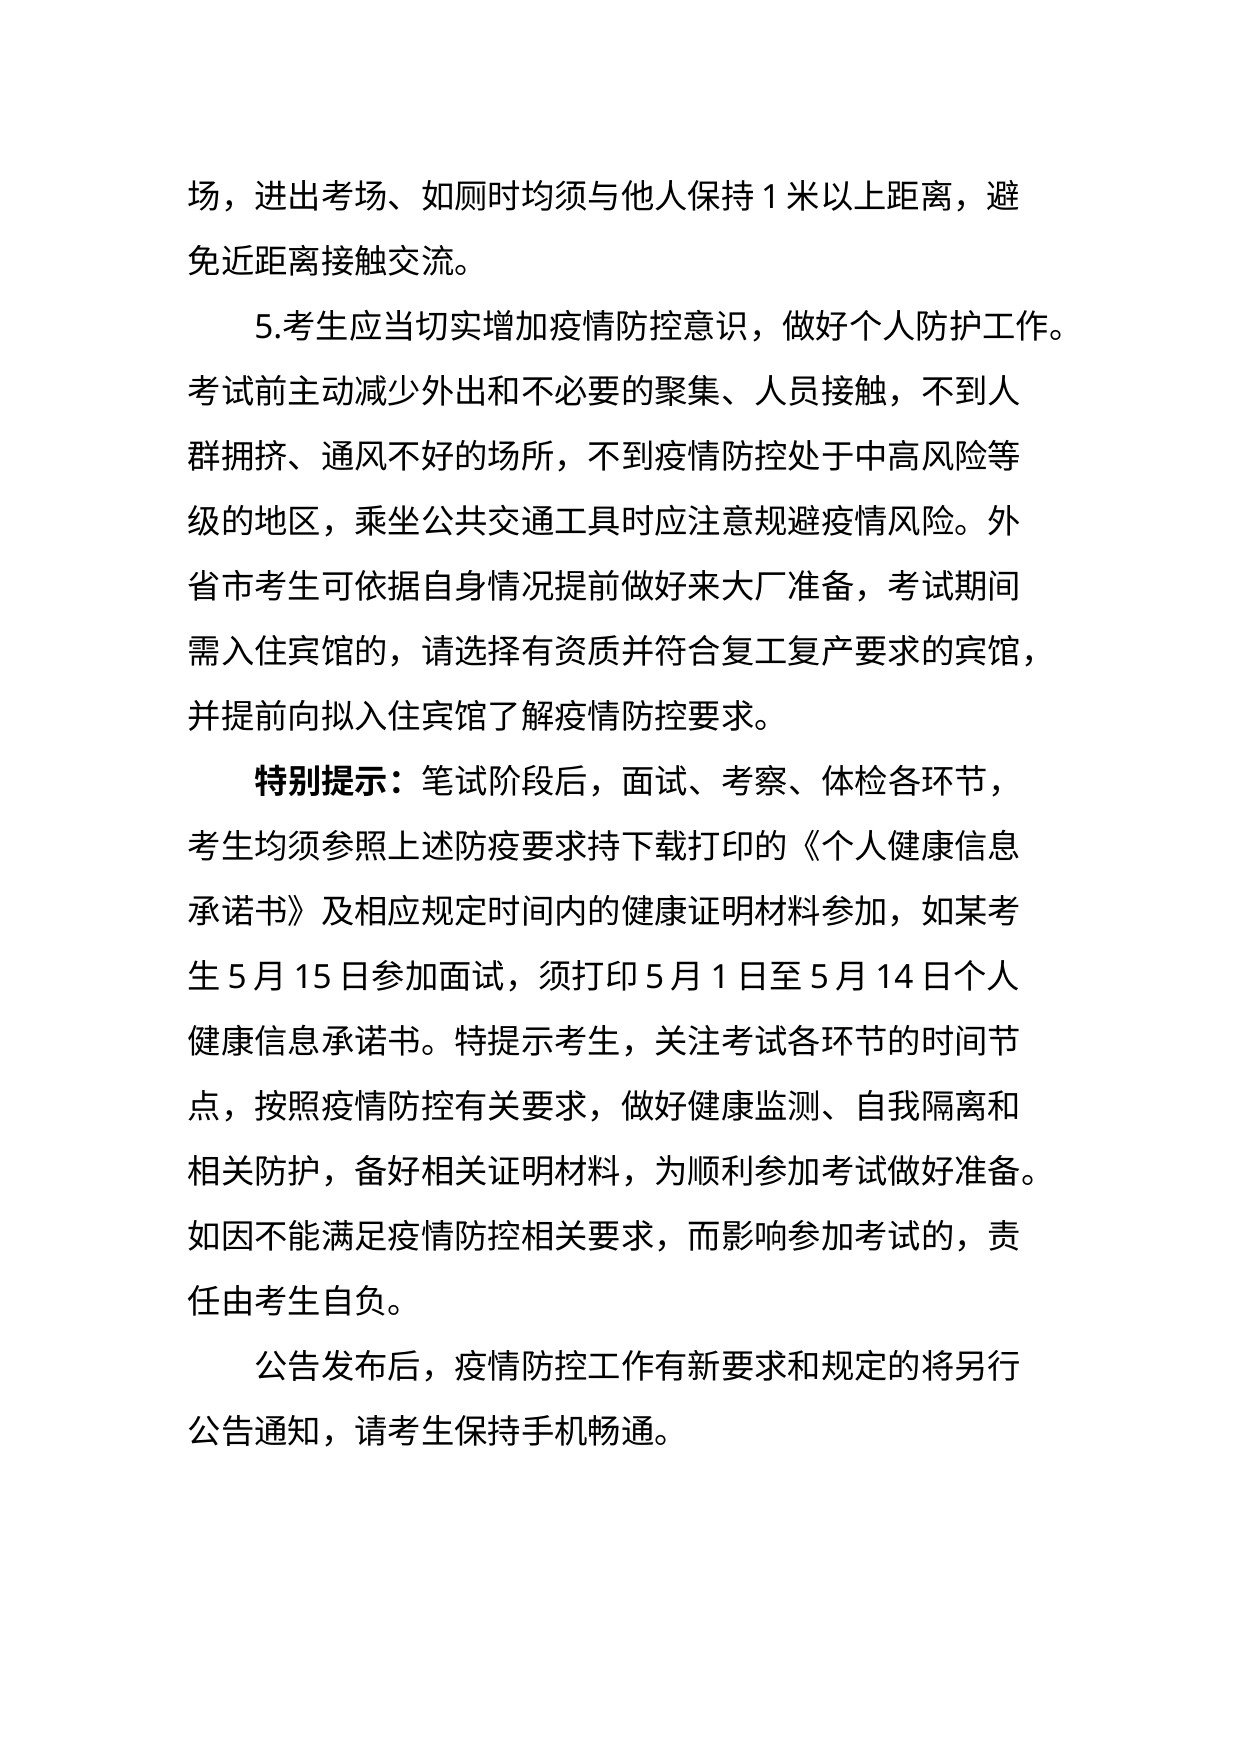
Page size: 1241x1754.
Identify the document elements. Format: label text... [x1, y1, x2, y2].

text 公告发布后，疫情防控工作有新要求和规定的将另行公告通知，请考生保持手机畅通。 [187, 1332, 1053, 1462]
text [187, 162, 1053, 292]
text 5.考生应当切实增加疫情防控意识，做好个人防护工作。考试前主动减少外出和不必要的聚集、人员接触，不到人群拥挤、通风不好的场所，不到疫情防控处于中高风险等级的地区，乘坐公共交通工具时应注意规避疫情风险。外省市考生可依据自身情况提前做好来大厂准备，考试期间需入住宾馆的，请选择有资质并符合复工复产要求的宾馆，并提前向拟入住宾馆了解疫情防控要求。 [187, 292, 1053, 747]
text 特别提示：笔试阶段后，面试、考察、体检各环节，考生均须参照上述防疫要求持下载打印的《个人健康信息承诺书》及相应规定时间内的健康证明材料参加，如某考生5月15日参加面试，须打印5月1日至5月14日个人健康信息承诺书。特提示考生，关注考试各环节的时间节点，按照疫情防控有关要求，做好健康监测、自我隔离和相关防护，备好相关证明材料，为顺利参加考试做好准备。如因不能满足疫情防控相关要求，而影响参加考试的，责任由考生自负。 [187, 747, 1053, 1332]
